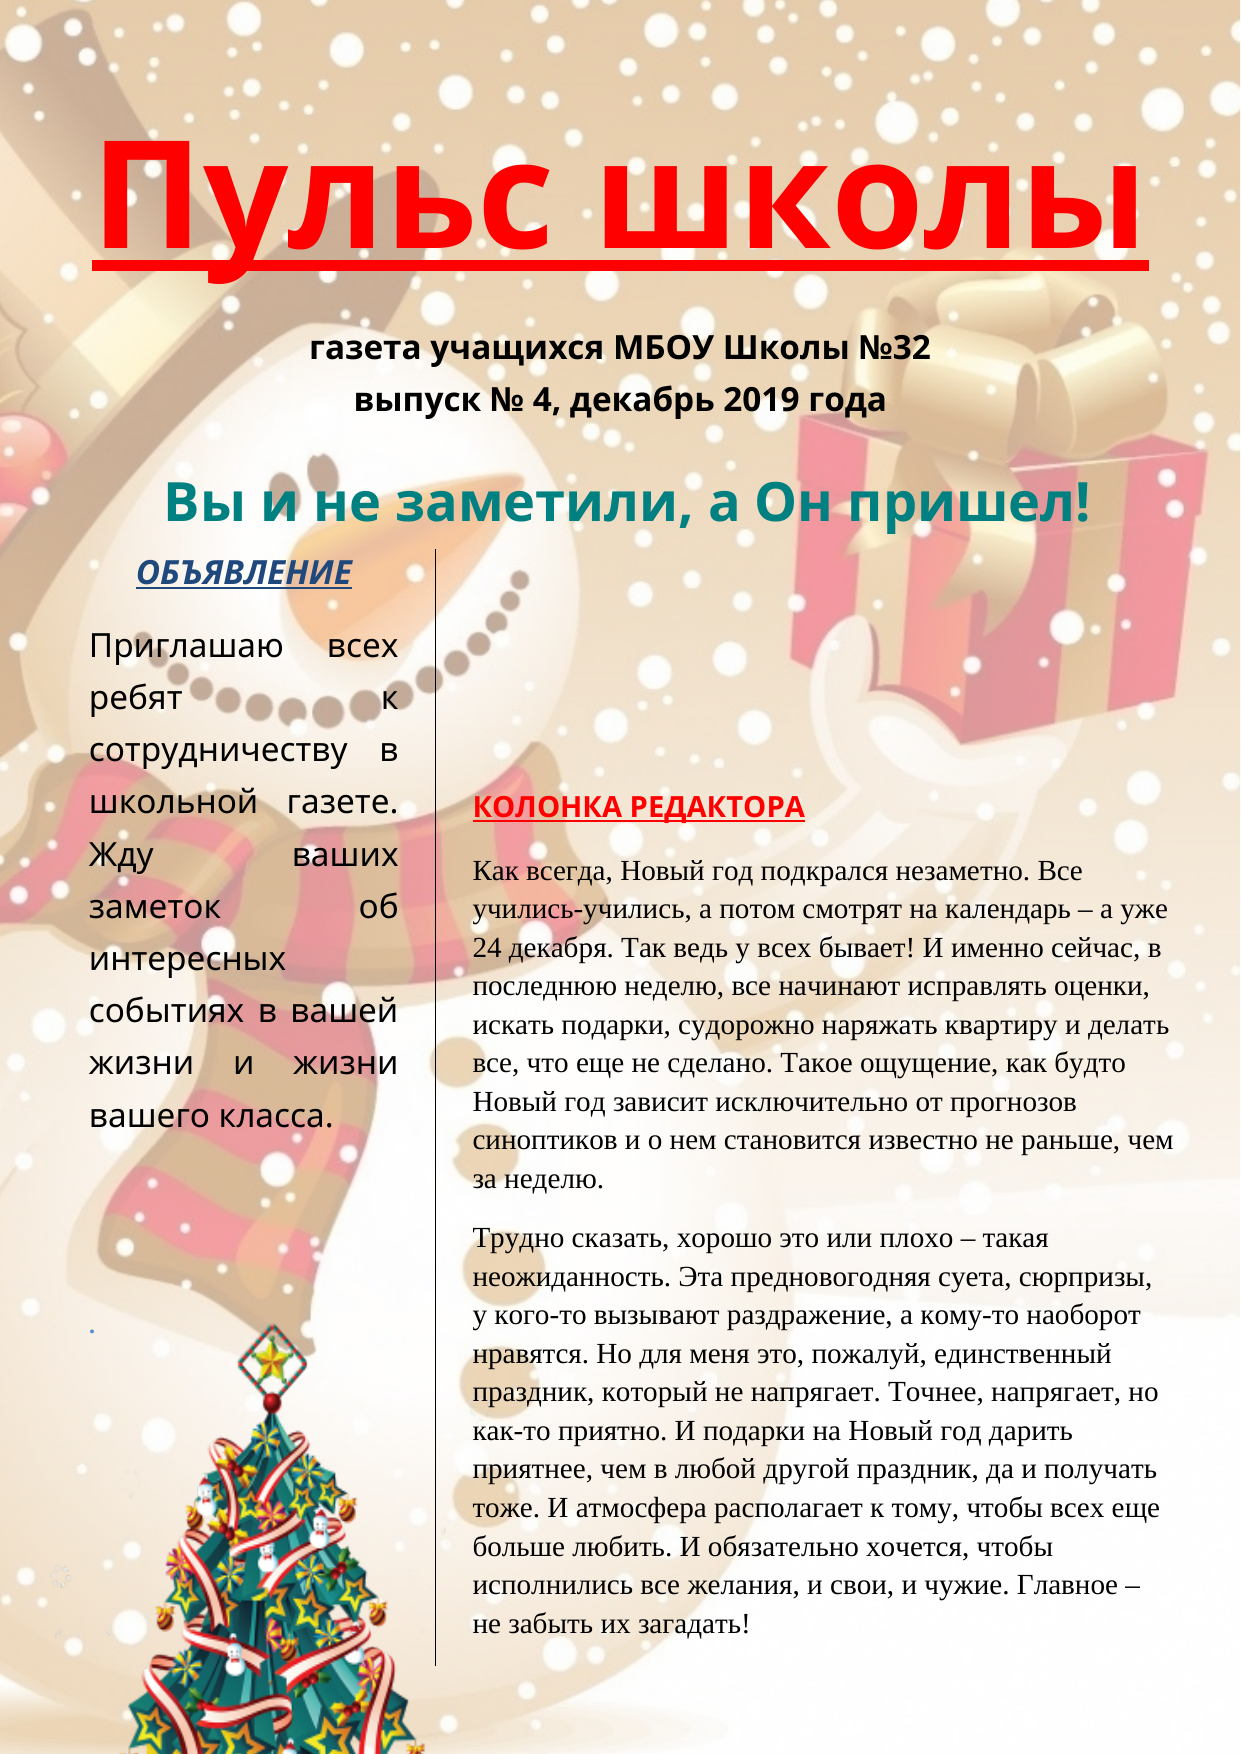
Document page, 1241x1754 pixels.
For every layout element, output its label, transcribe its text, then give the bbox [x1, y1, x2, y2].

text КОЛОНКА РЕДАКТОРА [472, 786, 1176, 826]
picture [31, 1309, 516, 1754]
text газета учащихся МБОУ Школы №32 [89, 323, 1152, 369]
text Трудно сказать, хорошо это или плохо – такая неожиданность. Эта предновогодняя суета, сюрпризы, у кого-то вызывают раздражение, а кому-то наоборот нравятся. Но для меня это, пожалуй, единственный праздник, который не напрягает. Точнее, напрягает, но как-то приятно. И подарки на Новый год дарить приятнее, чем в любой другой праздник, да и получать тоже. И атмосфера располагает к тому, чтобы всех еще больше любить. И обязательно хочется, чтобы исполнились все желания, и свои, и чужие. Главное – не забыть их загадать! [472, 1220, 1171, 1639]
text ОБЪЯВЛЕНИЕ [89, 549, 398, 594]
text Приглашаю всех ребят к сотрудничеству в школьной газете. Жду ваших заметок об интересных событиях в вашей жизни и жизни вашего класса. [89, 622, 398, 1137]
text Пульс школы [89, 89, 1152, 293]
text Вы и не заметили, а Он пришел! [103, 464, 1152, 538]
text . [89, 1309, 398, 1341]
text Как всегда, Новый год подкрался незаметно. Все учились-учились, а потом смотрят на календарь – а уже 24 декабря. Так ведь у всех бывает! И именно сейчас, в последнюю неделю, все начинают исправлять оценки, искать подарки, судорожно наряжать квартиру и делать все, что еще не сделано. Такое ощущение, как будто Новый год зависит исключительно от прогнозов синоптиков и о нем становится известно не раньше, чем за неделю. [472, 853, 1176, 1194]
text выпуск № 4, декабрь 2019 года [89, 376, 1152, 421]
